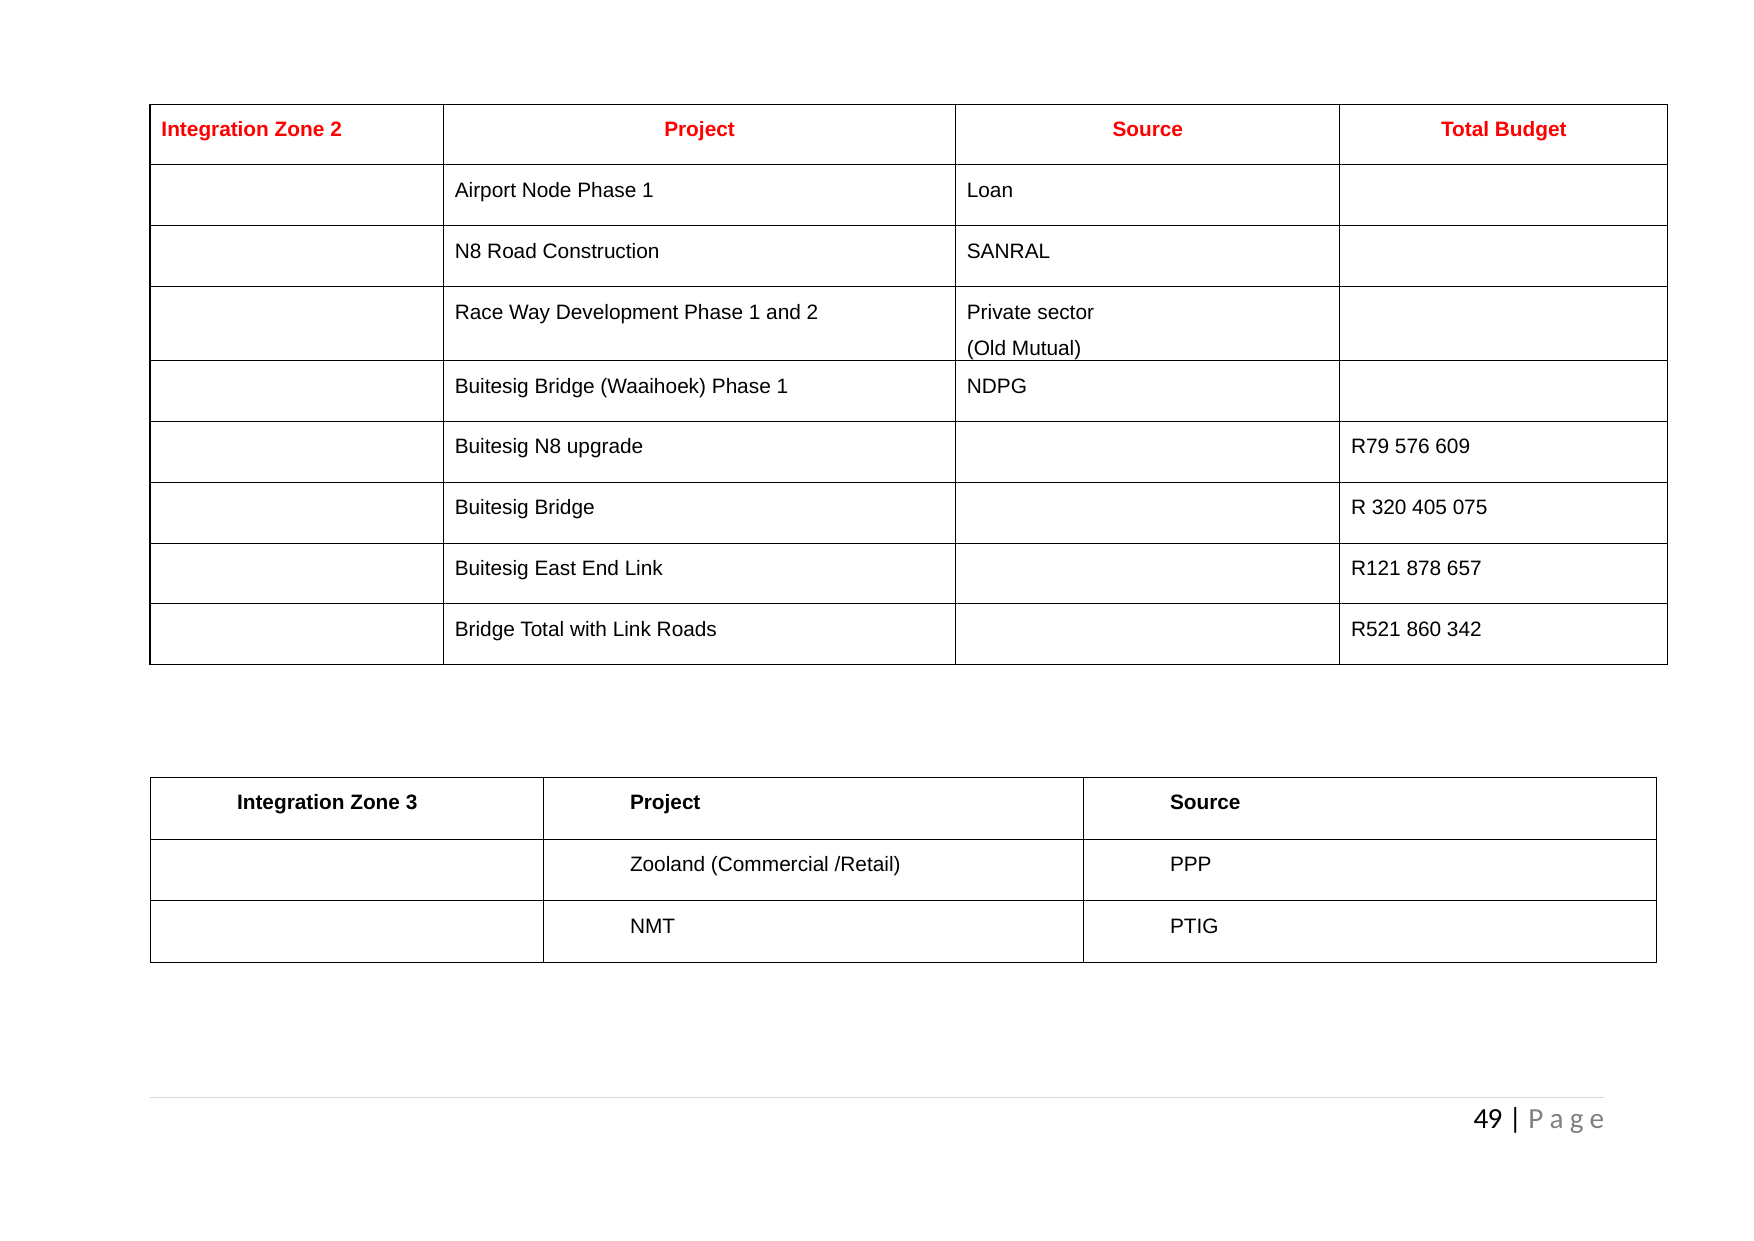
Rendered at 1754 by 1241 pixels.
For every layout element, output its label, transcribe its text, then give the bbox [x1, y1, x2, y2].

table_cell R521 860 342 [1340, 604, 1667, 664]
table_cell [151, 165, 443, 225]
table_cell Buitesig N8 upgrade [444, 422, 955, 482]
table_cell Race Way Development Phase 1 and 2 [444, 287, 955, 360]
table_cell Zooland (Commercial /Retail) [544, 840, 1083, 900]
table_cell N8 Road Construction [444, 226, 955, 286]
table_cell [151, 361, 443, 421]
table_cell Buitesig East End Link [444, 544, 955, 603]
table_cell Private sector (Old Mutual) [956, 287, 1339, 360]
table_cell [151, 483, 443, 542]
table_cell [151, 422, 443, 482]
table_cell Bridge Total with Link Roads [444, 604, 955, 664]
table_header Integration Zone 2 [151, 105, 443, 164]
table_cell [956, 544, 1339, 603]
table_cell [151, 604, 443, 664]
table_cell PPP [1084, 840, 1656, 900]
table_cell [1340, 287, 1667, 360]
table_cell [1340, 165, 1667, 225]
table_header Source [956, 105, 1339, 164]
table_header Project [444, 105, 955, 164]
table_cell NMT [544, 901, 1083, 962]
table_cell [956, 422, 1339, 482]
table_cell Loan [956, 165, 1339, 225]
table_cell [1340, 361, 1667, 421]
table_cell [151, 226, 443, 286]
table_cell [151, 544, 443, 603]
table_cell [1340, 226, 1667, 286]
table_cell [151, 287, 443, 360]
table_cell [956, 483, 1339, 542]
table_cell PTIG [1084, 901, 1656, 962]
table_cell [151, 901, 543, 962]
table_cell R121 878 657 [1340, 544, 1667, 603]
table_cell Buitesig Bridge [444, 483, 955, 542]
table_cell NDPG [956, 361, 1339, 421]
table_cell R79 576 609 [1340, 422, 1667, 482]
table_header Project [544, 778, 1083, 838]
table_cell R 320 405 075 [1340, 483, 1667, 542]
table_header Total Budget [1340, 105, 1667, 164]
table_cell SANRAL [956, 226, 1339, 286]
table_header Source [1084, 778, 1656, 838]
table_cell Airport Node Phase 1 [444, 165, 955, 225]
table_cell [956, 604, 1339, 664]
table_cell [151, 840, 543, 900]
table_header Integration Zone 3 [151, 778, 543, 838]
table_cell Buitesig Bridge (Waaihoek) Phase 1 [444, 361, 955, 421]
